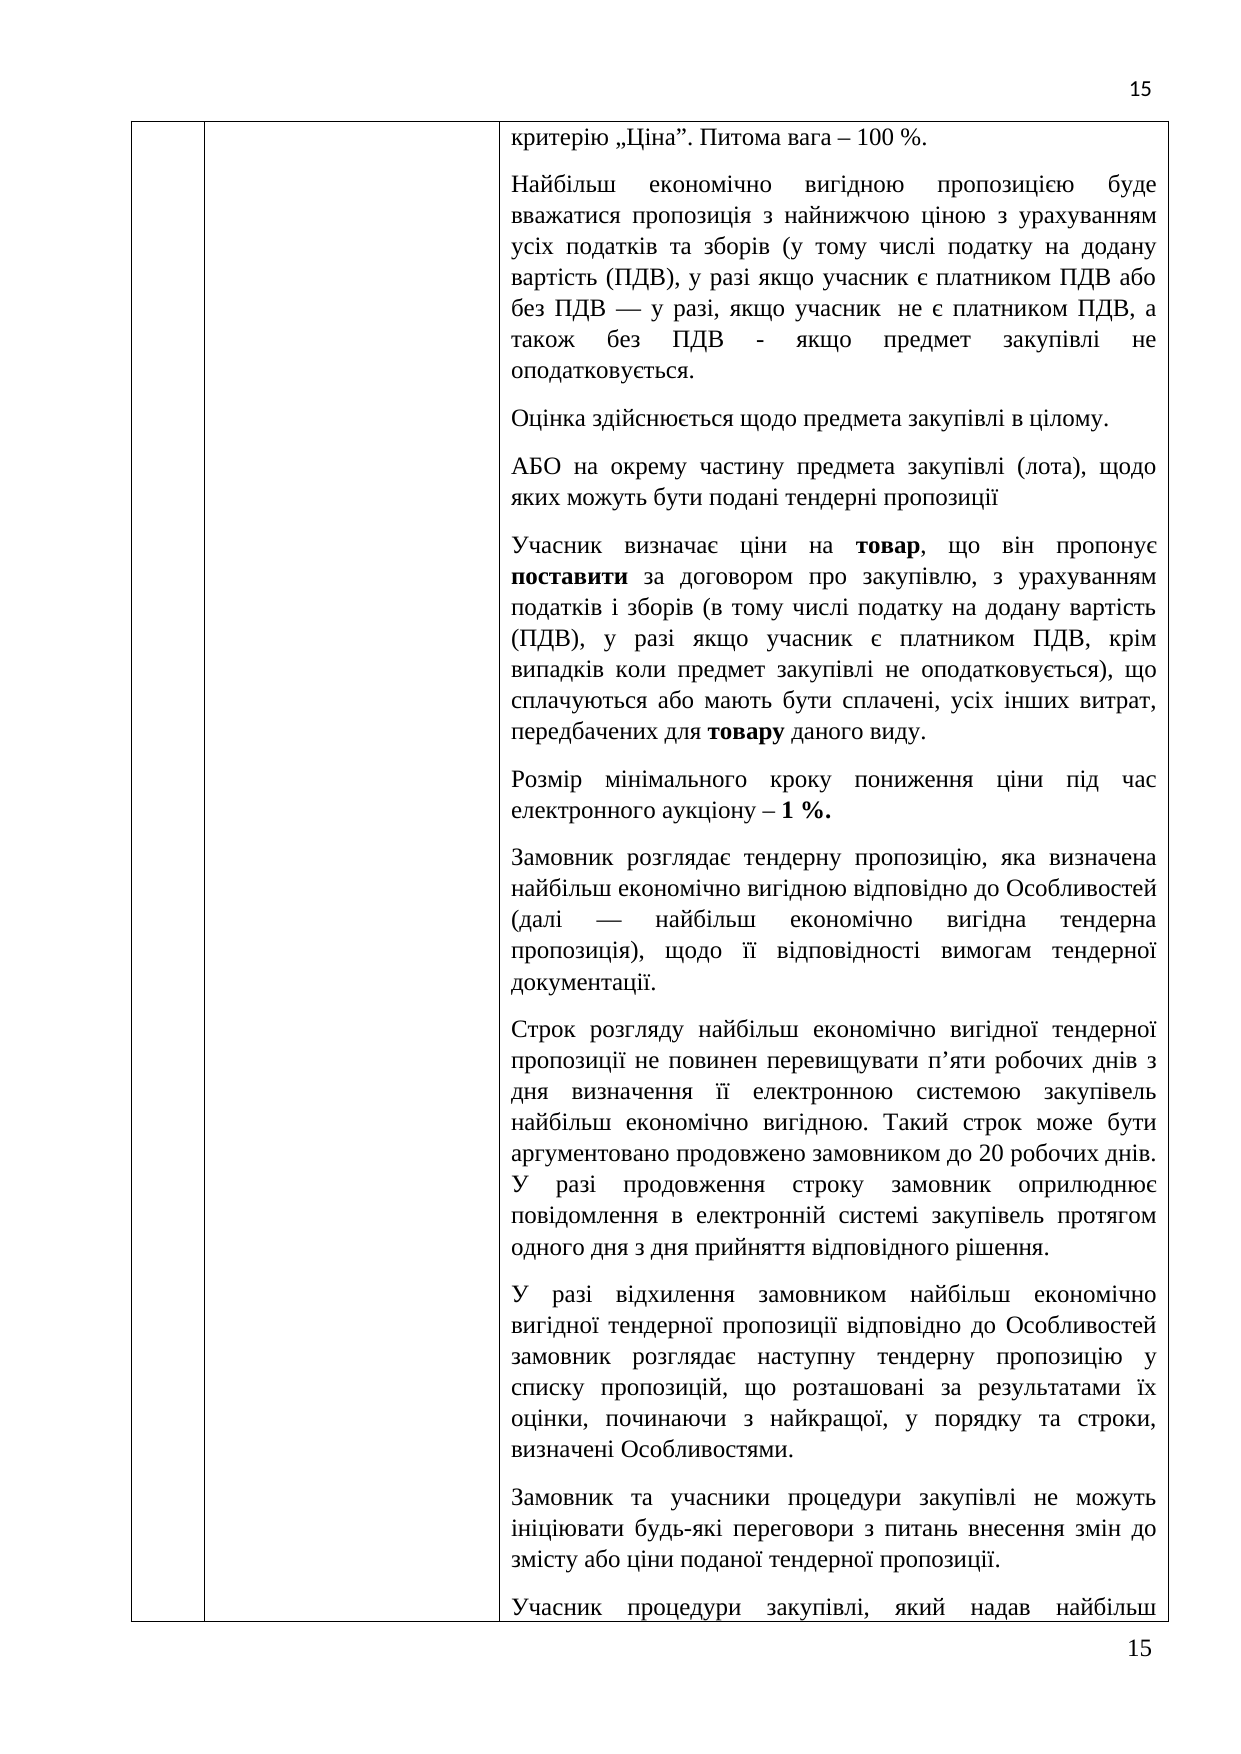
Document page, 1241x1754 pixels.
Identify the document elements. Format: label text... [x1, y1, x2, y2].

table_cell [205, 122, 499, 1621]
table_cell 1 [132, 122, 204, 1621]
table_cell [500, 122, 1168, 1621]
